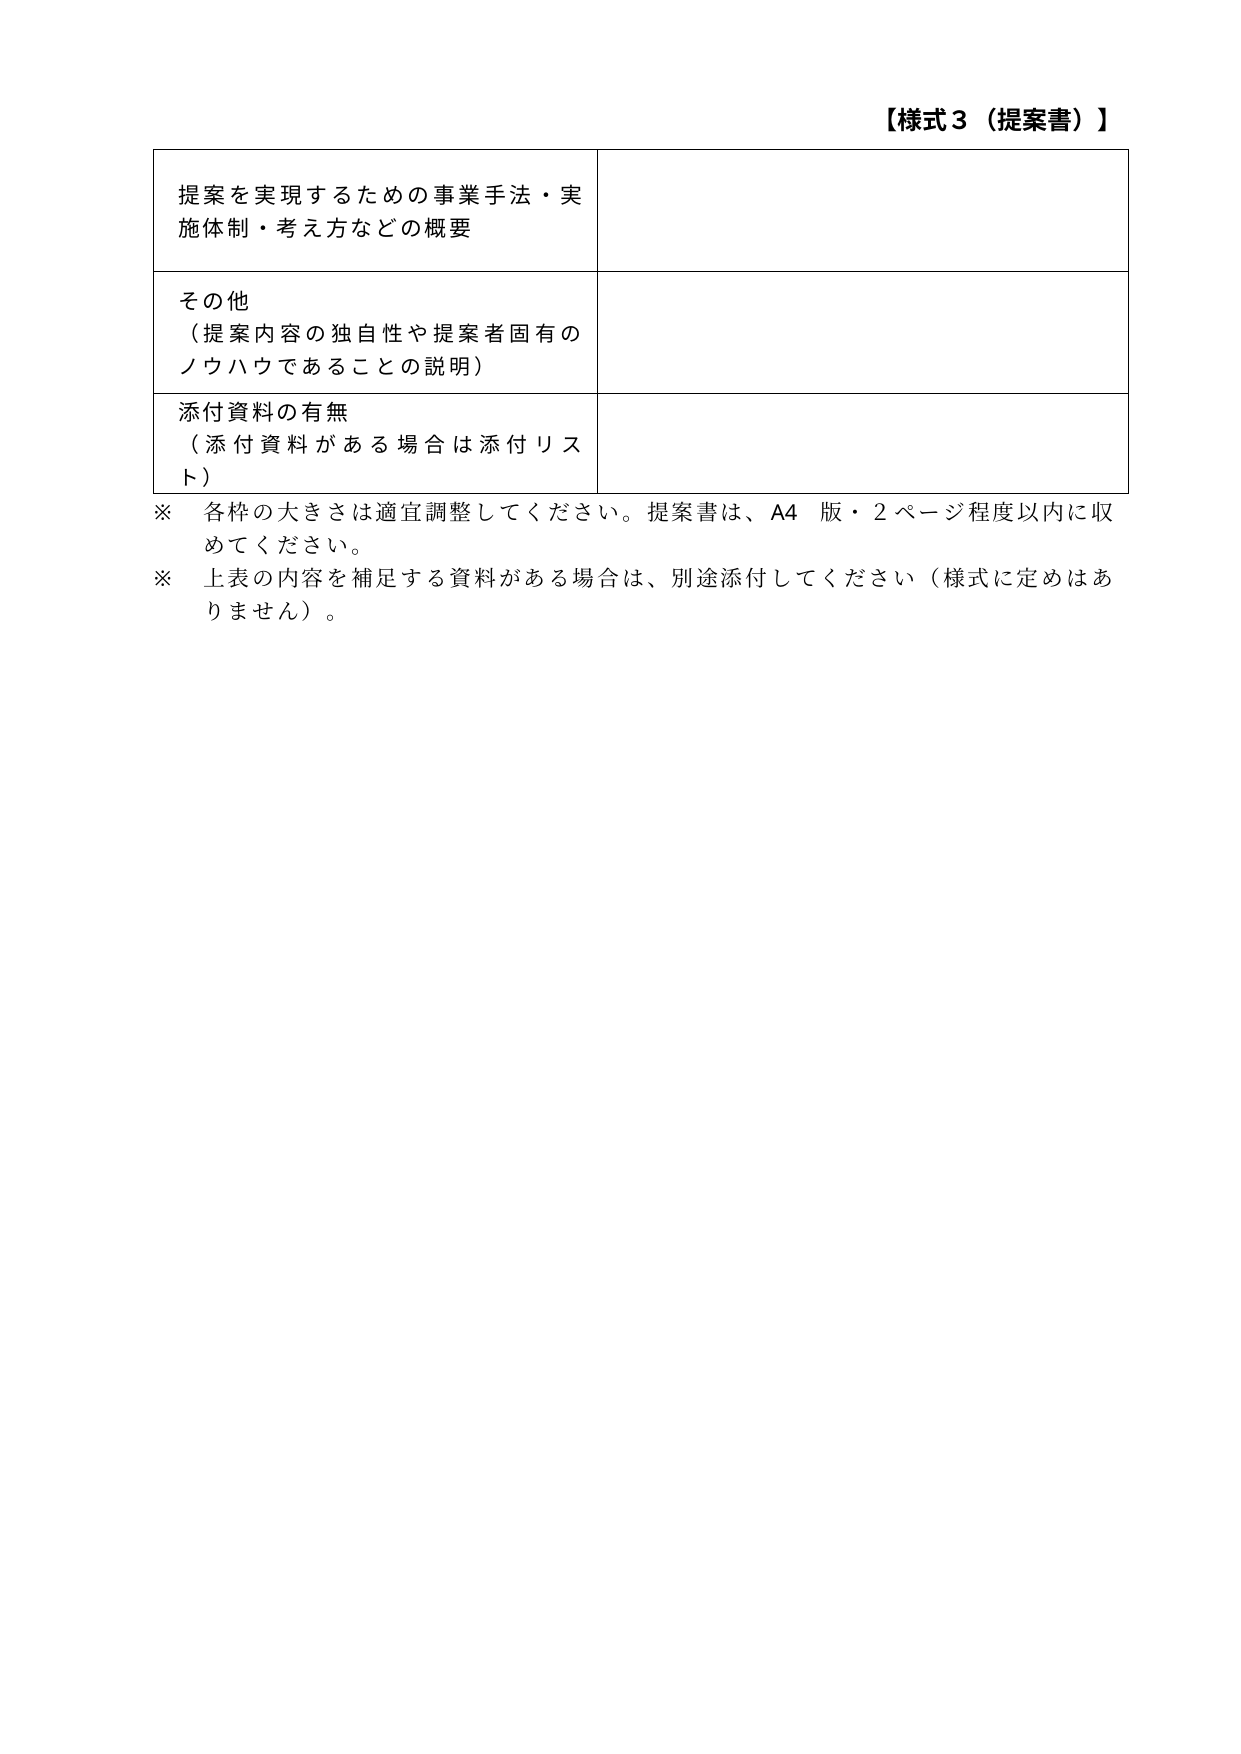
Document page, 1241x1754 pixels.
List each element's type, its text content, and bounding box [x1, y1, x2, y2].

table_cell [598, 394, 1128, 493]
table_cell [598, 150, 1128, 271]
table_cell [598, 272, 1128, 393]
list 上表の内容を補足する資料がある場合は、別途添付してください（様式に定めはありません）。 [153, 560, 1116, 626]
table_cell 提案を実現するための事業手法・実施体制・考え方などの概要 [154, 150, 597, 271]
table_cell 添付資料の有無 （添付資料がある場合は添付リスト） [154, 394, 597, 493]
list 各枠の大きさは適宜調整してください。提案書は、A4版・２ページ程度以内に収めてください。 [153, 494, 1116, 560]
table_cell その他 （提案内容の独自性や提案者固有のノウハウであることの説明） [154, 272, 597, 393]
